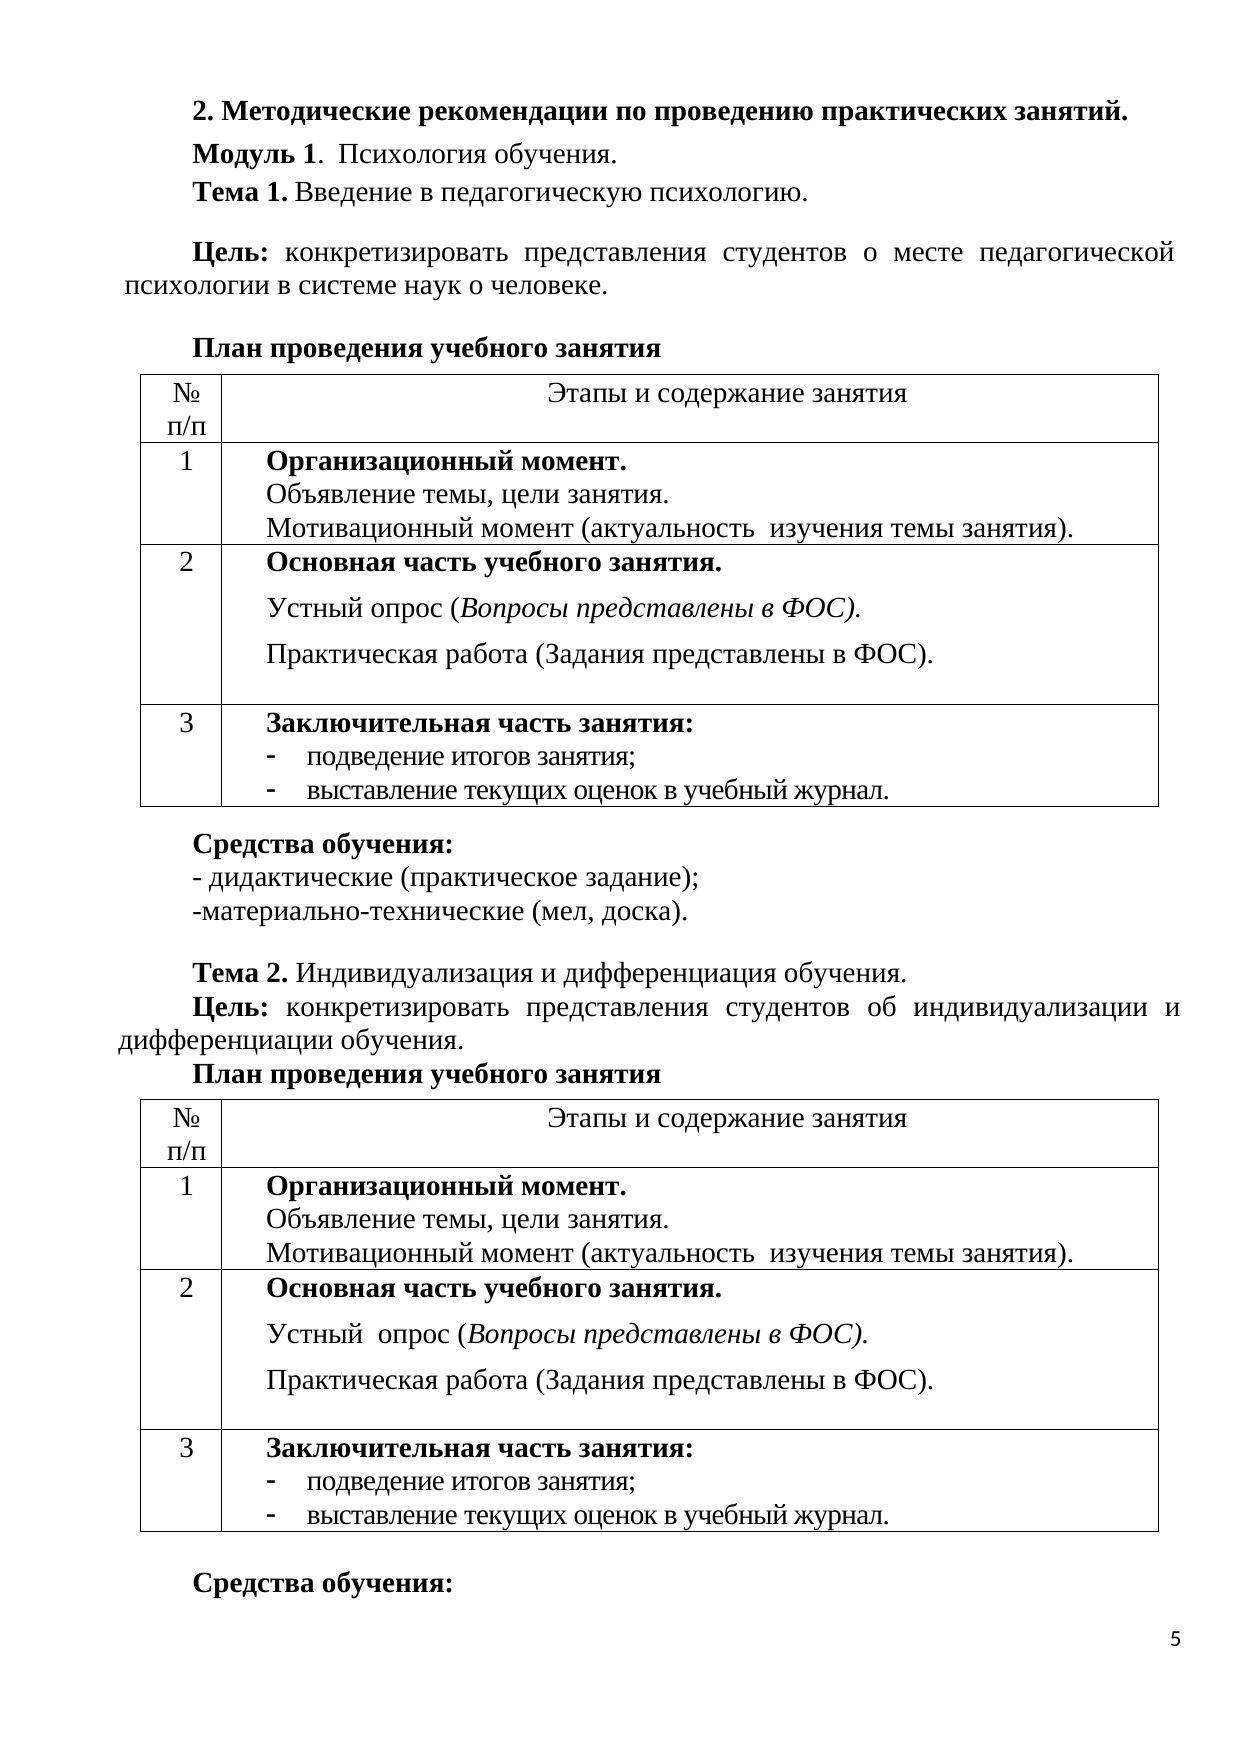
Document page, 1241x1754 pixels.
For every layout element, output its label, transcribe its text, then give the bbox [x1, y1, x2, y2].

table_cell 3 [141, 1430, 221, 1531]
text Цель: конкретизировать представления студентов о месте педагогической психологии в системе наук о человеке. [124, 234, 1175, 301]
table_cell Основная часть учебного занятия. Устный опрос (Вопросы представлены в ФОС). Практическая работа (Задания представлены в ФОС). [222, 1270, 1158, 1429]
table_cell Организационный момент. Объявление темы, цели занятия. Мотивационный момент (актуальность изучения темы занятия). [222, 443, 1158, 543]
table_cell 1 [141, 1168, 221, 1269]
text Тема 1. Введение в педагогическую психологию. [118, 174, 1181, 208]
text План проведения учебного занятия [118, 331, 1181, 364]
table_cell Основная часть учебного занятия. Устный опрос (Вопросы представлены в ФОС). Практическая работа (Задания представлены в ФОС). [222, 545, 1158, 704]
text Средства обучения: [118, 826, 1181, 859]
table_cell 2 [141, 545, 221, 704]
table_header Этапы и содержание занятия [222, 1100, 1158, 1167]
text -материально-технические (мел, доска). [118, 893, 1181, 926]
text 2. Методические рекомендации по проведению практических занятий. [118, 93, 1181, 126]
text Тема 2. Индивидуализация и дифференциация обучения. [118, 955, 1181, 989]
table_header № п/п [141, 375, 221, 442]
table_cell 1 [141, 443, 221, 543]
table_cell Заключительная часть занятия: подведение итогов занятия; выставление текущих оценок в учебный журнал. [222, 1430, 1158, 1531]
text - дидактические (практическое задание); [118, 859, 1181, 893]
text Модуль 1. Психология обучения. [118, 136, 1181, 169]
table_header Этапы и содержание занятия [222, 375, 1158, 442]
table_header № п/п [141, 1100, 221, 1167]
table_cell Заключительная часть занятия: подведение итогов занятия; выставление текущих оценок в учебный журнал. [222, 705, 1158, 806]
table_cell 3 [141, 705, 221, 806]
text План проведения учебного занятия [118, 1056, 1181, 1089]
text Средства обучения: [118, 1565, 1181, 1599]
table_cell Организационный момент. Объявление темы, цели занятия. Мотивационный момент (актуальность изучения темы занятия). [222, 1168, 1158, 1269]
text Цель: конкретизировать представления студентов об индивидуализации и дифференциации обучения. [118, 989, 1181, 1056]
table_cell 2 [141, 1270, 221, 1429]
